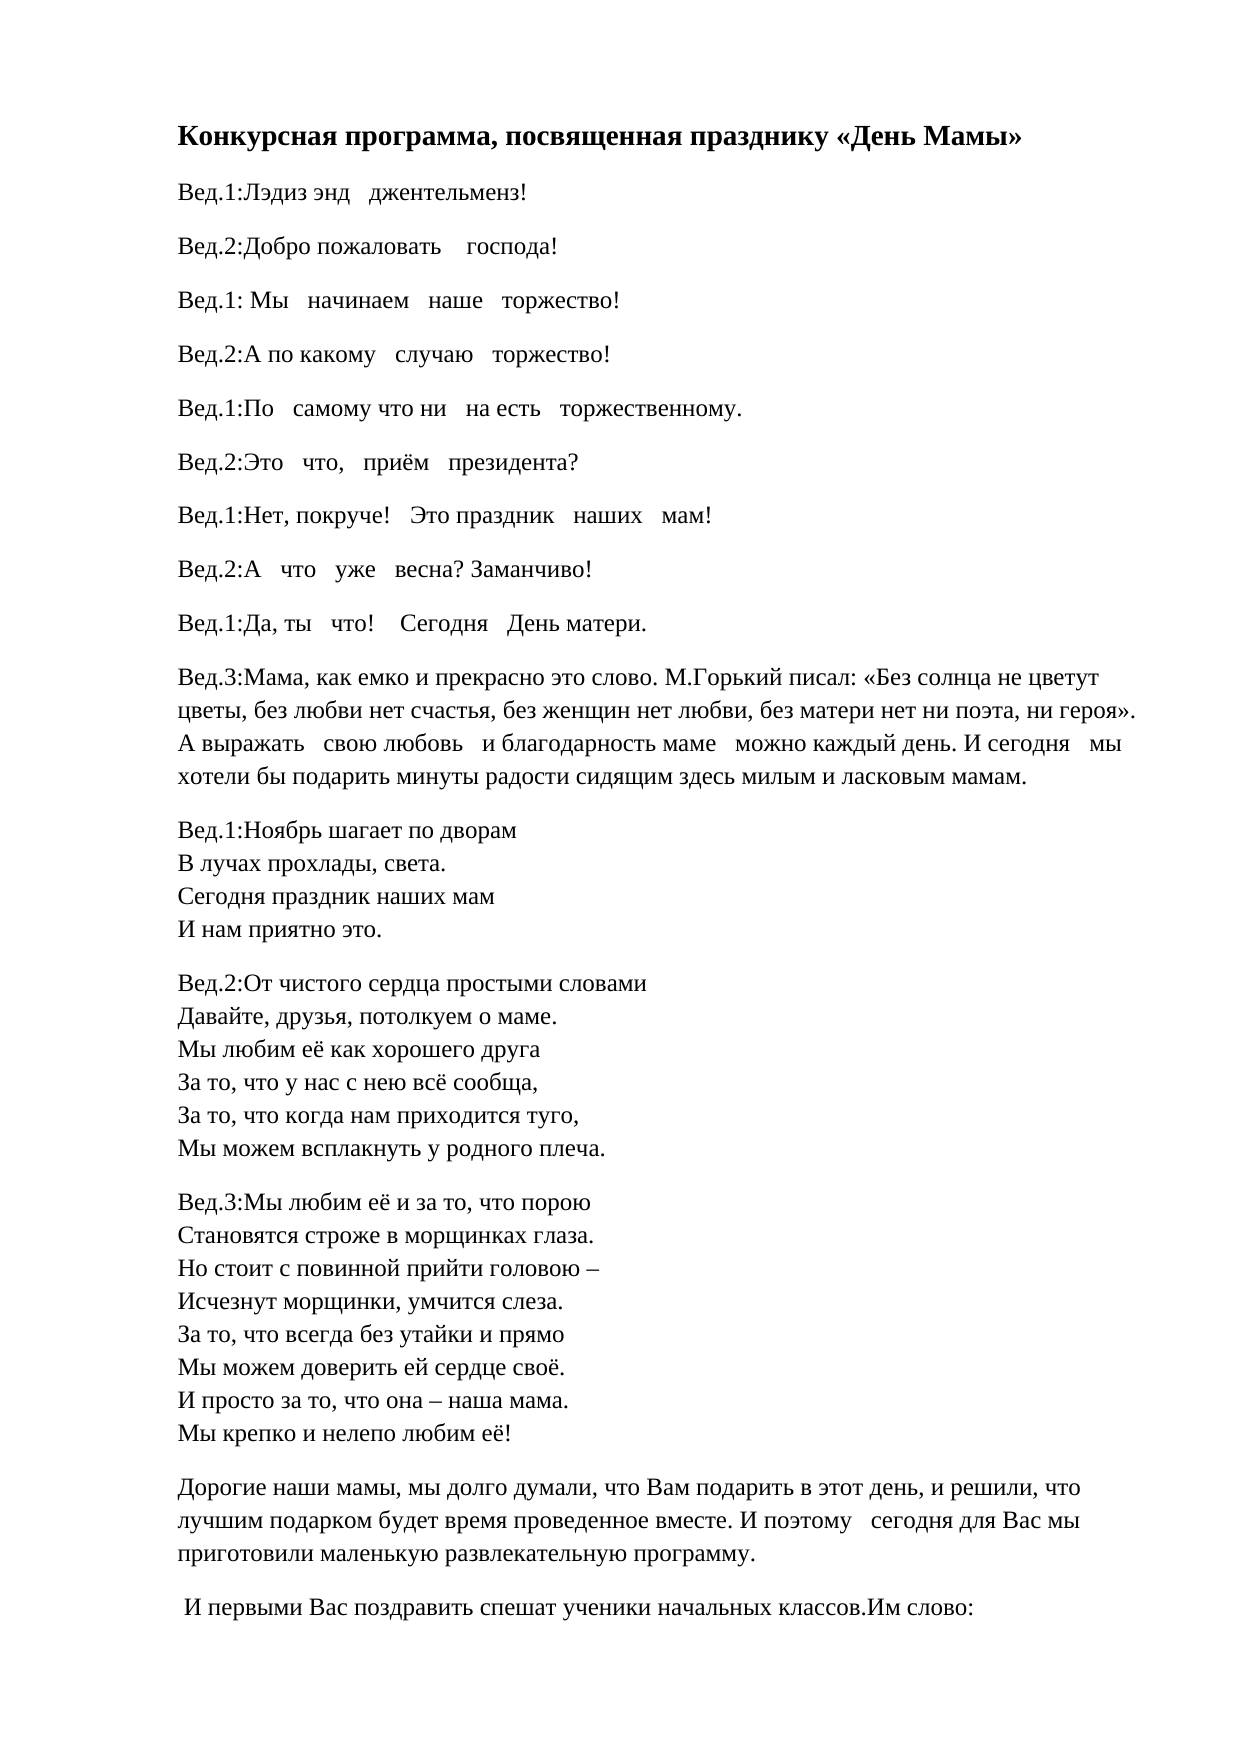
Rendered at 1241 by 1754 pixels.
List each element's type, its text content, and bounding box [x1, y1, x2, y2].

text Дорогие наши мамы, мы долго думали, что Вам подарить в этот день, и решили, что лучшим подарком будет время проведенное вместе. И поэтому сегодня для Вас мы приготовили маленькую развлекательную программу. [177, 1472, 1152, 1567]
text Вед.2:Добро пожаловать господа! [177, 231, 1152, 260]
text Вед.2:А что уже весна? Заманчиво! [177, 554, 1152, 583]
text Вед.1:По самому что ни на есть торжественному. [177, 393, 1152, 422]
text Вед.1:Лэдиз энд джентельменз! [177, 177, 1152, 206]
text И первыми Вас поздравить спешат ученики начальных классов.Им слово: [177, 1592, 1152, 1621]
text Вед.1:Да, ты что! Сегодня День матери. [177, 608, 1152, 637]
text Вед.3:Мы любим её и за то, что порою Становятся строже в морщинках глаза. Но стоит с повинной прийти головою – Исчезнут морщинки, умчится слеза. За то, что всегда без утайки и прямо Мы можем доверить ей сердце своё. И просто за то, что она – наша мама. Мы крепко и нелепо любим её! [177, 1187, 1152, 1447]
text Вед.2:От чистого сердца простыми словами Давайте, друзья, потолкуем о маме. Мы любим её как хорошего друга За то, что у нас с нею всё сообща, За то, что когда нам приходится туго, Мы можем всплакнуть у родного плеча. [177, 968, 1152, 1162]
text Вед.1: Мы начинаем наше торжество! [177, 285, 1152, 314]
text Вед.3:Мама, как емко и прекрасно это слово. М.Горький писал: «Без солнца не цветут цветы, без любви нет счастья, без женщин нет любви, без матери нет ни поэта, ни героя». А выражать свою любовь и благодарность маме можно каждый день. И сегодня мы хотели бы подарить минуты радости сидящим здесь милым и ласковым мамам. [177, 662, 1152, 790]
text Конкурсная программа, посвященная празднику «День Мамы» [177, 118, 1152, 152]
text Вед.1:Ноябрь шагает по дворам В лучах прохлады, света. Сегодня праздник наших мам И нам приятно это. [177, 815, 1152, 943]
text Вед.2:Это что, приём президента? [177, 447, 1152, 476]
text Вед.2:А по какому случаю торжество! [177, 339, 1152, 368]
text Вед.1:Нет, покруче! Это праздник наших мам! [177, 501, 1152, 529]
